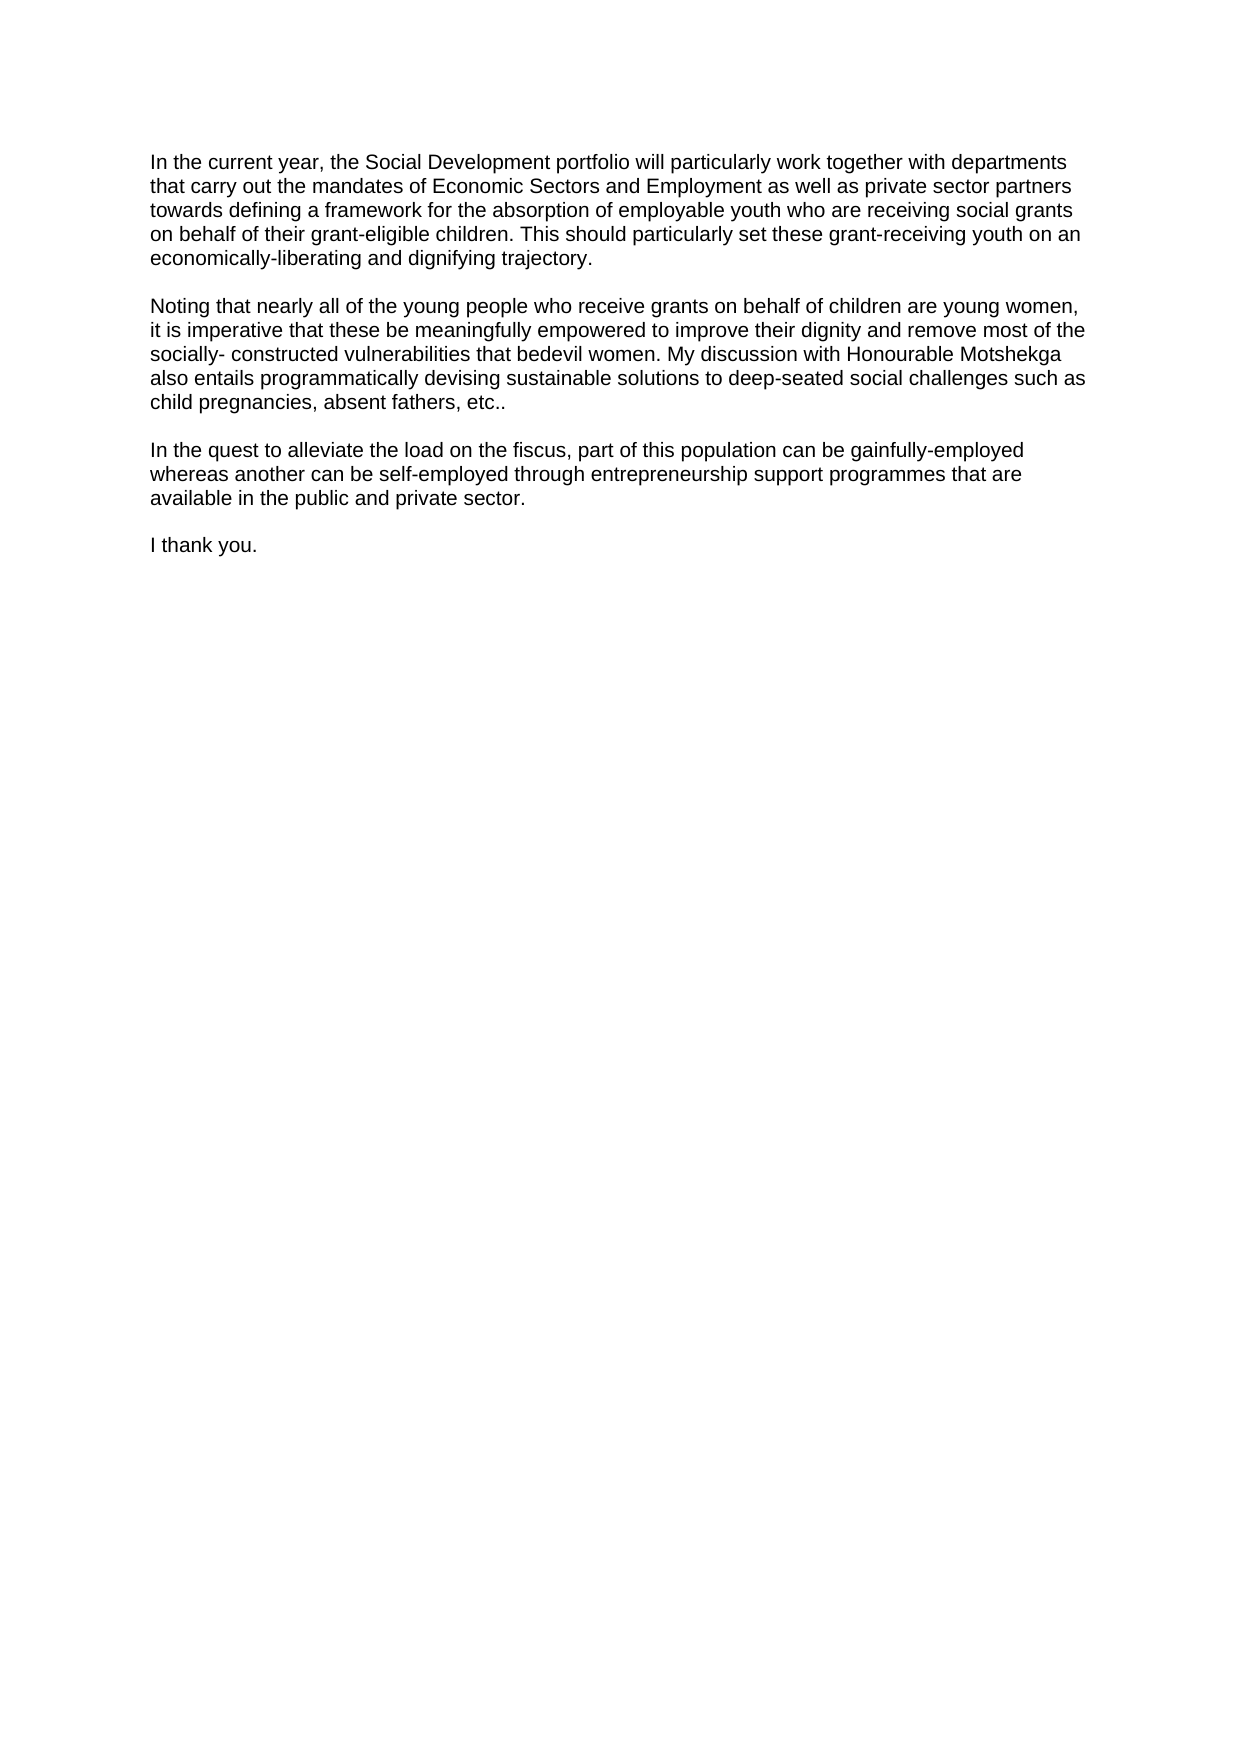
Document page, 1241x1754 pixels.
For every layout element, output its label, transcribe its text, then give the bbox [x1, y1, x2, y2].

text Noting that nearly all of the young people who receive grants on behalf of children are young women, it is imperative that these be meaningfully empowered to improve their dignity and remove most of the socially- constructed vulnerabilities that bedevil women. My discussion with Honourable Motshekga also entails programmatically devising sustainable solutions to deep-seated social challenges such as child pregnancies, absent fathers, etc.. [150, 294, 1090, 413]
text I thank you. [150, 533, 1090, 557]
text In the quest to alleviate the load on the fiscus, part of this population can be gainfully-employed whereas another can be self-employed through entrepreneurship support programmes that are available in the public and private sector. [150, 437, 1090, 509]
text In the current year, the Social Development portfolio will particularly work together with departments that carry out the mandates of Economic Sectors and Employment as well as private sector partners towards defining a framework for the absorption of employable youth who are receiving social grants on behalf of their grant-eligible children. This should particularly set these grant-receiving youth on an economically-liberating and dignifying trajectory. [150, 150, 1090, 270]
